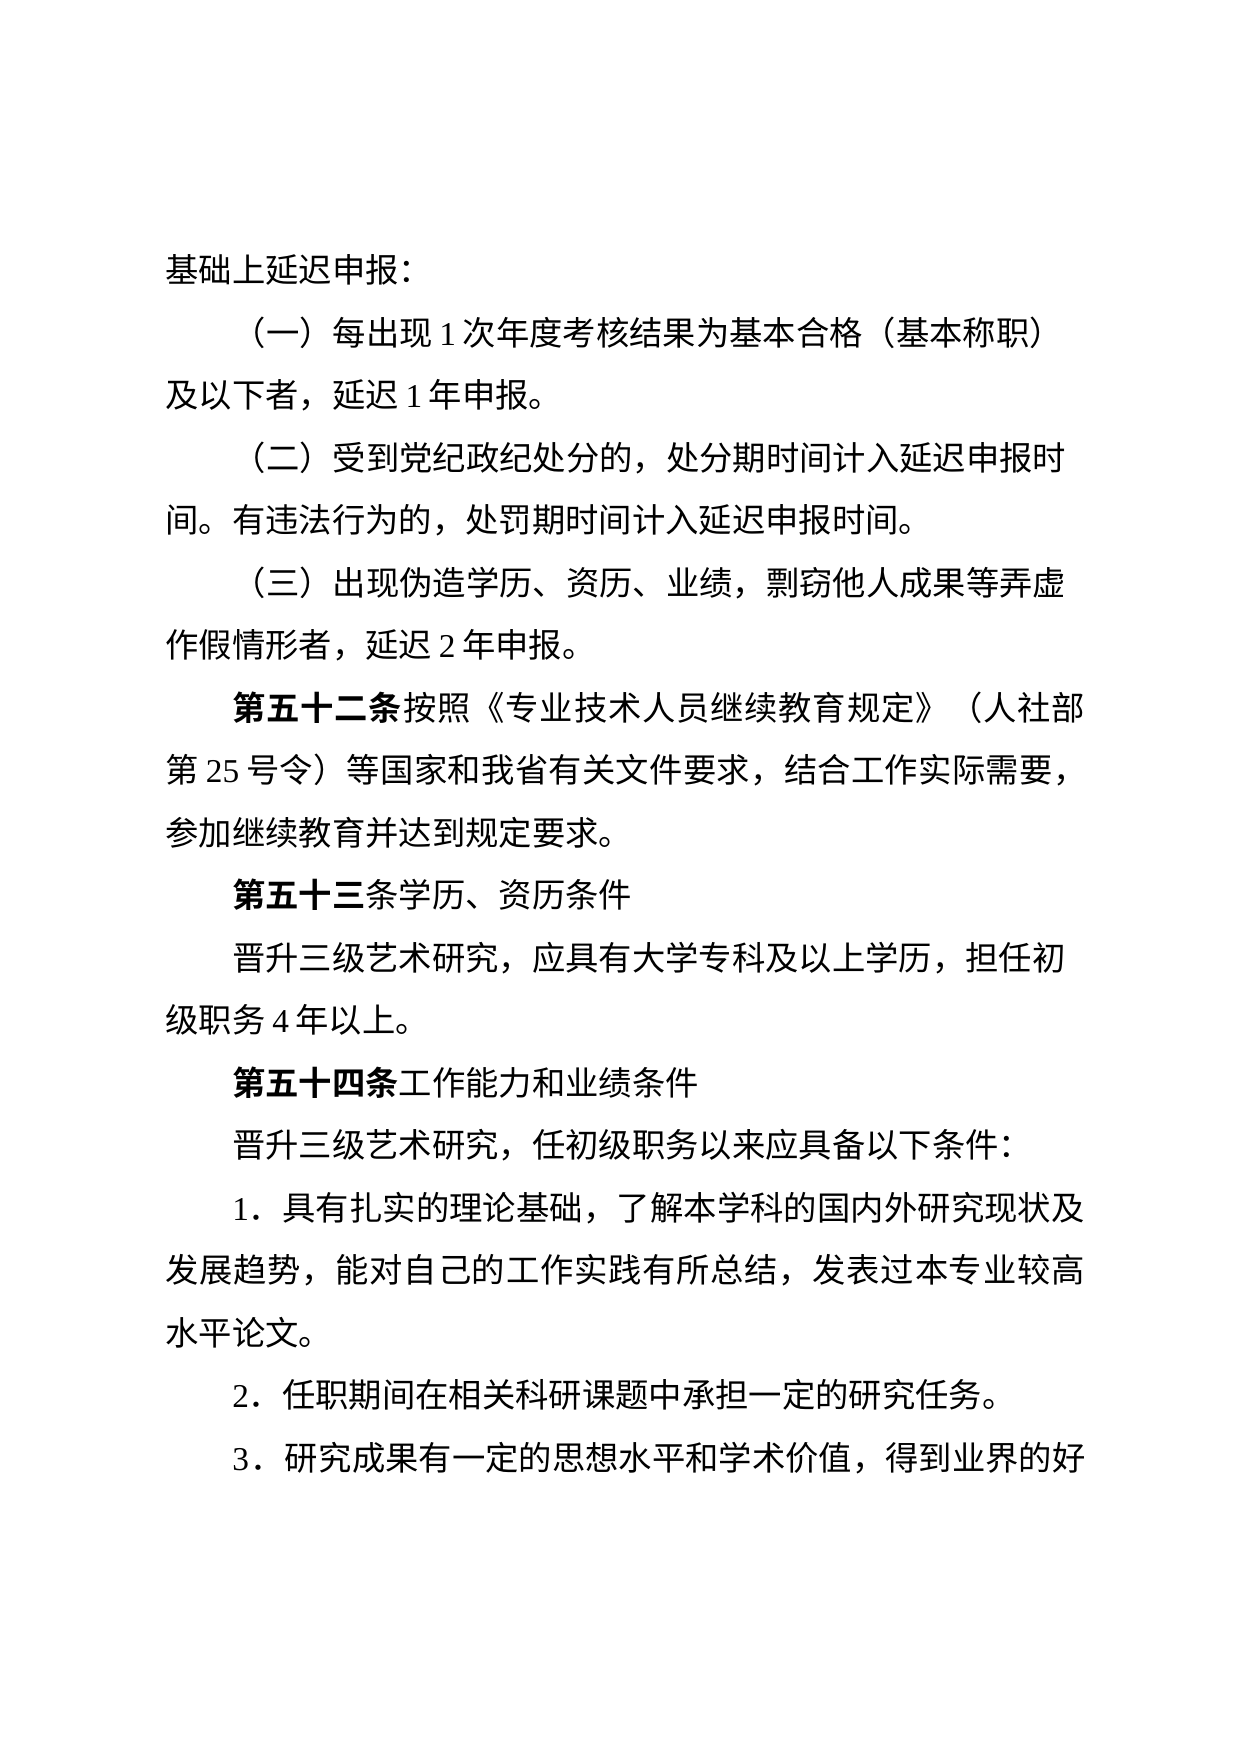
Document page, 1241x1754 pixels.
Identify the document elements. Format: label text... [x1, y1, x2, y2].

text 第五十四条工作能力和业绩条件 [165, 1045, 1087, 1108]
text 晋升三级艺术研究，应具有大学专科及以上学历，担任初级职务4年以上。 [165, 920, 1087, 1045]
text 晋升三级艺术研究，任初级职务以来应具备以下条件： [165, 1108, 1087, 1170]
text （二）受到党纪政纪处分的，处分期时间计入延迟申报时间。有违法行为的，处罚期时间计入延迟申报时间。 [165, 420, 1087, 545]
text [165, 1420, 1087, 1483]
text 第五十二条按照《专业技术人员继续教育规定》（人社部第25号令）等国家和我省有关文件要求，结合工作实际需要，参加继续教育并达到规定要求。 [165, 670, 1087, 858]
text （一）每出现1次年度考核结果为基本合格（基本称职）及以下者，延迟1年申报。 [165, 295, 1087, 420]
text 第五十三条学历、资历条件 [165, 858, 1087, 920]
text 1．具有扎实的理论基础，了解本学科的国内外研究现状及发展趋势，能对自己的工作实践有所总结，发表过本专业较高水平论文。 [165, 1170, 1087, 1358]
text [165, 233, 1087, 295]
text 2．任职期间在相关科研课题中承担一定的研究任务。 [165, 1358, 1087, 1420]
text （三）出现伪造学历、资历、业绩，剽窃他人成果等弄虚作假情形者，延迟2年申报。 [165, 545, 1087, 670]
